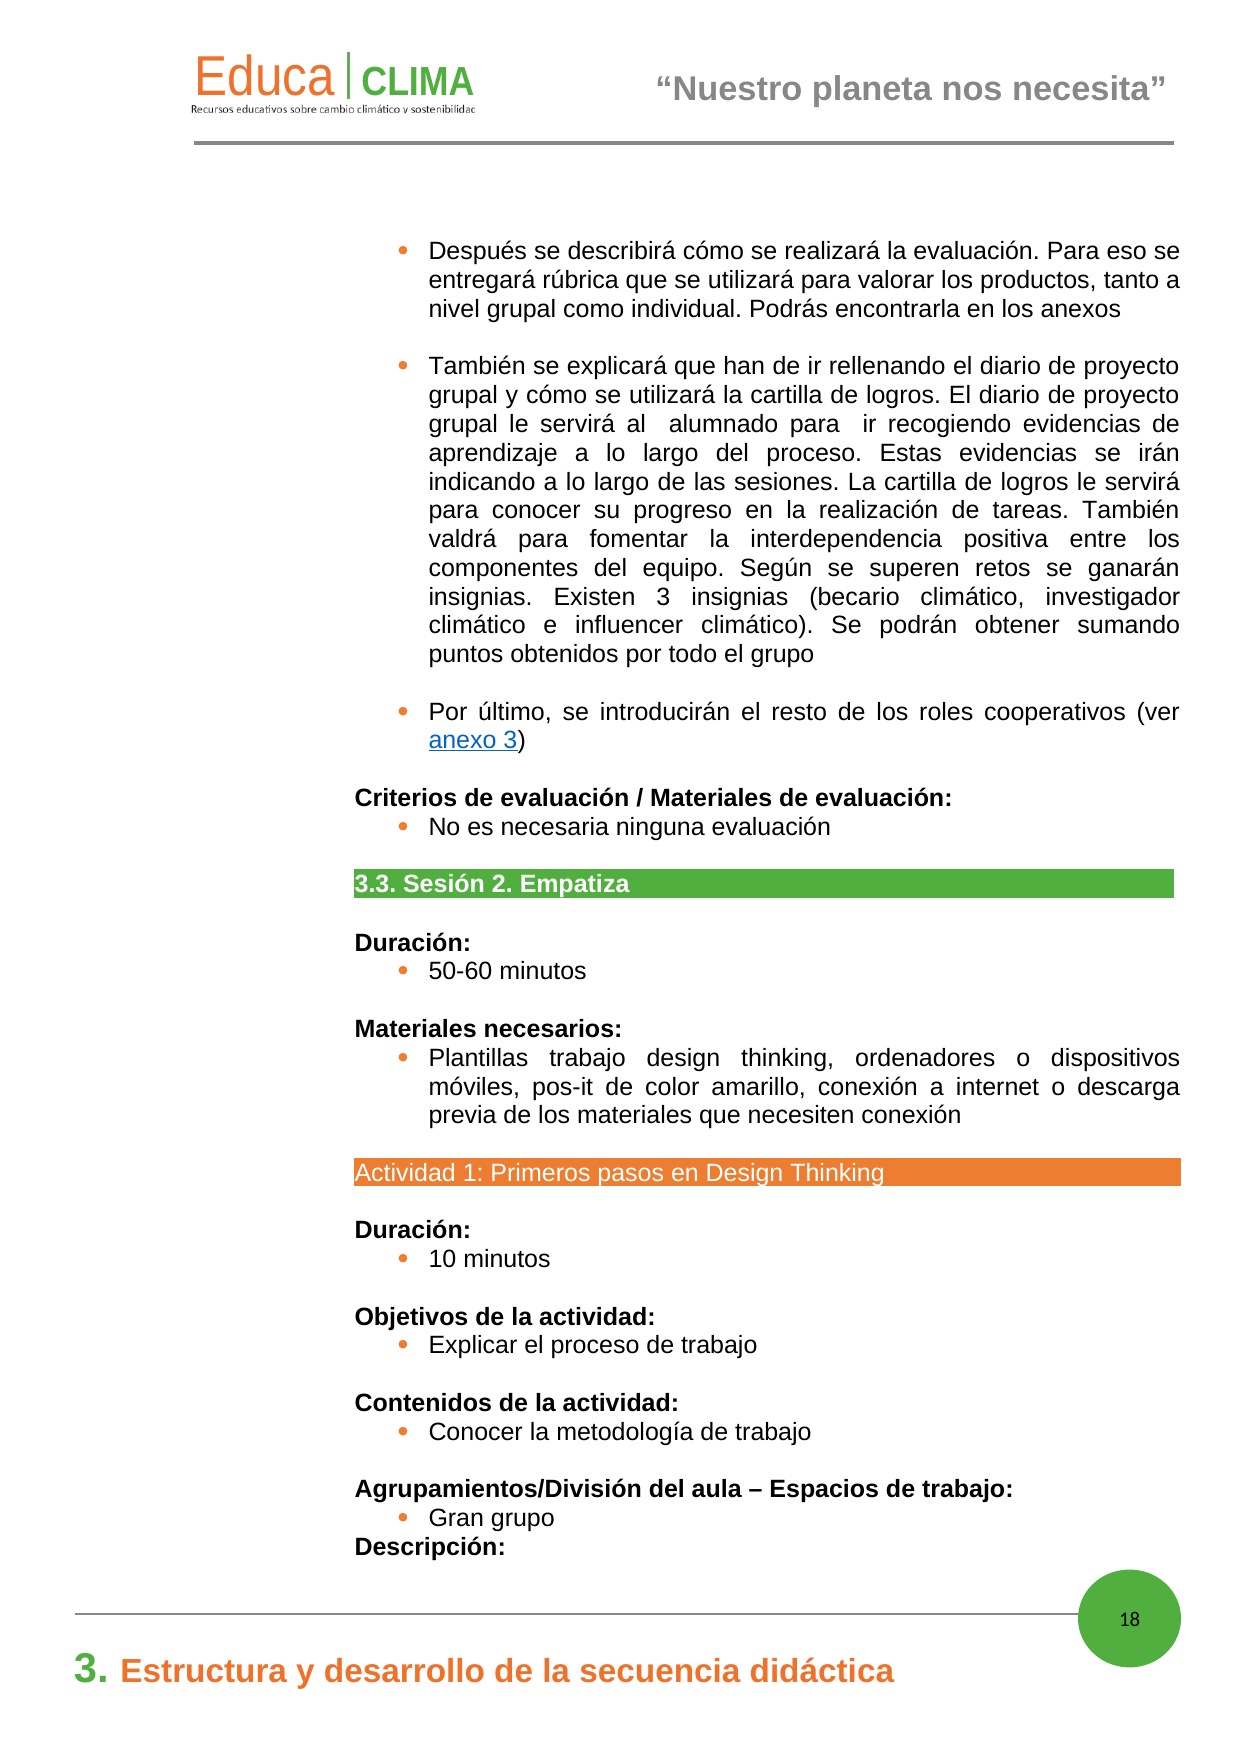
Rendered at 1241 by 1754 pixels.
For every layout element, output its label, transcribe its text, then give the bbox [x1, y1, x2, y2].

text Actividad 1: Primeros pasos en Design Thinking [354, 1158, 1181, 1186]
text Objetivos de la actividad: [354, 1302, 1181, 1330]
text 3.3. Sesión 2. Empatiza [354, 869, 1174, 898]
text Descripción: [354, 1532, 1181, 1561]
list 50-60 minutos [399, 956, 1181, 985]
text Duración: [354, 927, 1181, 956]
list Por último, se introducirán el resto de los roles cooperativos (ver anexo 3) [399, 696, 1181, 754]
list Explicar el proceso de trabajo [399, 1330, 1181, 1359]
list También se explicará que han de ir rellenando el diario de proyecto grupal y cómo se utilizará la cartilla de logros. El diario de proyecto grupal le servirá al alumnado para ir recogiendo evidencias de aprendizaje a lo largo del proceso. Estas evidencias se irán indicando a lo largo de las sesiones. La cartilla de logros le servirá para conocer su progreso en la realización de tareas. También valdrá para fomentar la interdependencia positiva entre los componentes del equipo. Según se superen retos se ganarán insignias. Existen 3 insignias (becario climático, investigador climático e influencer climático). Se podrán obtener sumando puntos obtenidos por todo el grupo [399, 351, 1181, 668]
list Gran grupo [399, 1503, 1181, 1532]
text Agrupamientos/División del aula – Espacios de trabajo: [354, 1474, 1181, 1503]
picture [190, 50, 474, 113]
text Duración: [354, 1215, 1181, 1244]
list Después se describirá cómo se realizará la evaluación. Para eso se entregará rúbrica que se utilizará para valorar los productos, tanto a nivel grupal como individual. Podrás encontrarla en los anexos [399, 236, 1181, 323]
text Contenidos de la actividad: [354, 1388, 1181, 1417]
text Materiales necesarios: [354, 1014, 1181, 1043]
text Criterios de evaluación / Materiales de evaluación: [354, 783, 1181, 812]
list No es necesaria ninguna evaluación [399, 812, 1181, 840]
list Plantillas trabajo design thinking, ordenadores o dispositivos móviles, pos-it de color amarillo, conexión a internet o descarga previa de los materiales que necesiten conexión [399, 1043, 1181, 1129]
list 10 minutos [399, 1244, 1181, 1273]
list Conocer la metodología de trabajo [399, 1417, 1181, 1446]
